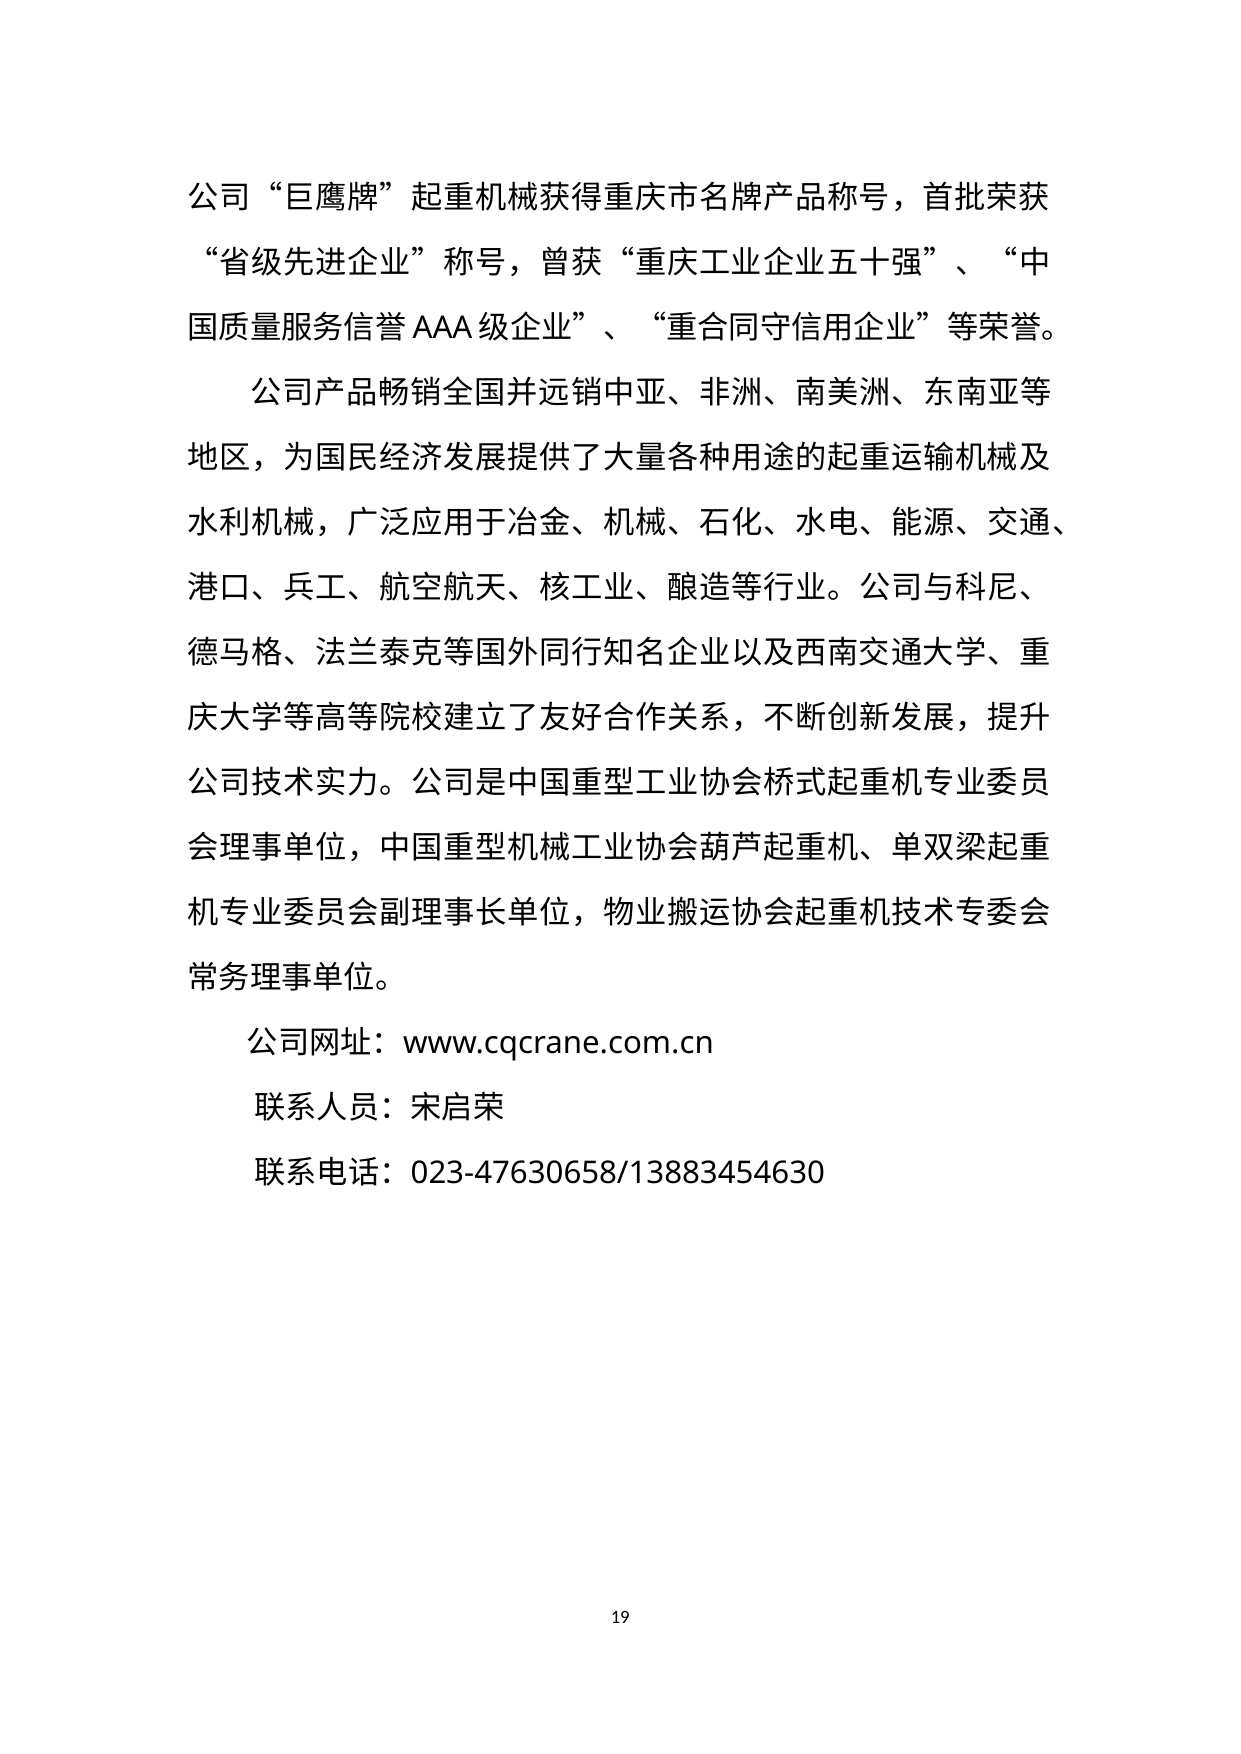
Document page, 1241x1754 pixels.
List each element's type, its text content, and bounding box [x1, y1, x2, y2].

text 公司产品畅销全国并远销中亚、非洲、南美洲、东南亚等地区，为国民经济发展提供了大量各种用途的起重运输机械及水利机械，广泛应用于冶金、机械、石化、水电、能源、交通、港口、兵工、航空航天、核工业、酿造等行业。公司与科尼、德马格、法兰泰克等国外同行知名企业以及西南交通大学、重庆大学等高等院校建立了友好合作关系，不断创新发展，提升公司技术实力。公司是中国重型工业协会桥式起重机专业委员会理事单位，中国重型机械工业协会葫芦起重机、单双梁起重机专业委员会副理事长单位，物业搬运协会起重机技术专委会常务理事单位。 [187, 357, 1053, 1007]
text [187, 162, 1053, 357]
text 联系电话：023-47630658/13883454630 [187, 1137, 1053, 1202]
text 联系人员：宋启荣 [187, 1072, 1053, 1137]
text 公司网址：www.cqcrane.com.cn [187, 1007, 1053, 1072]
